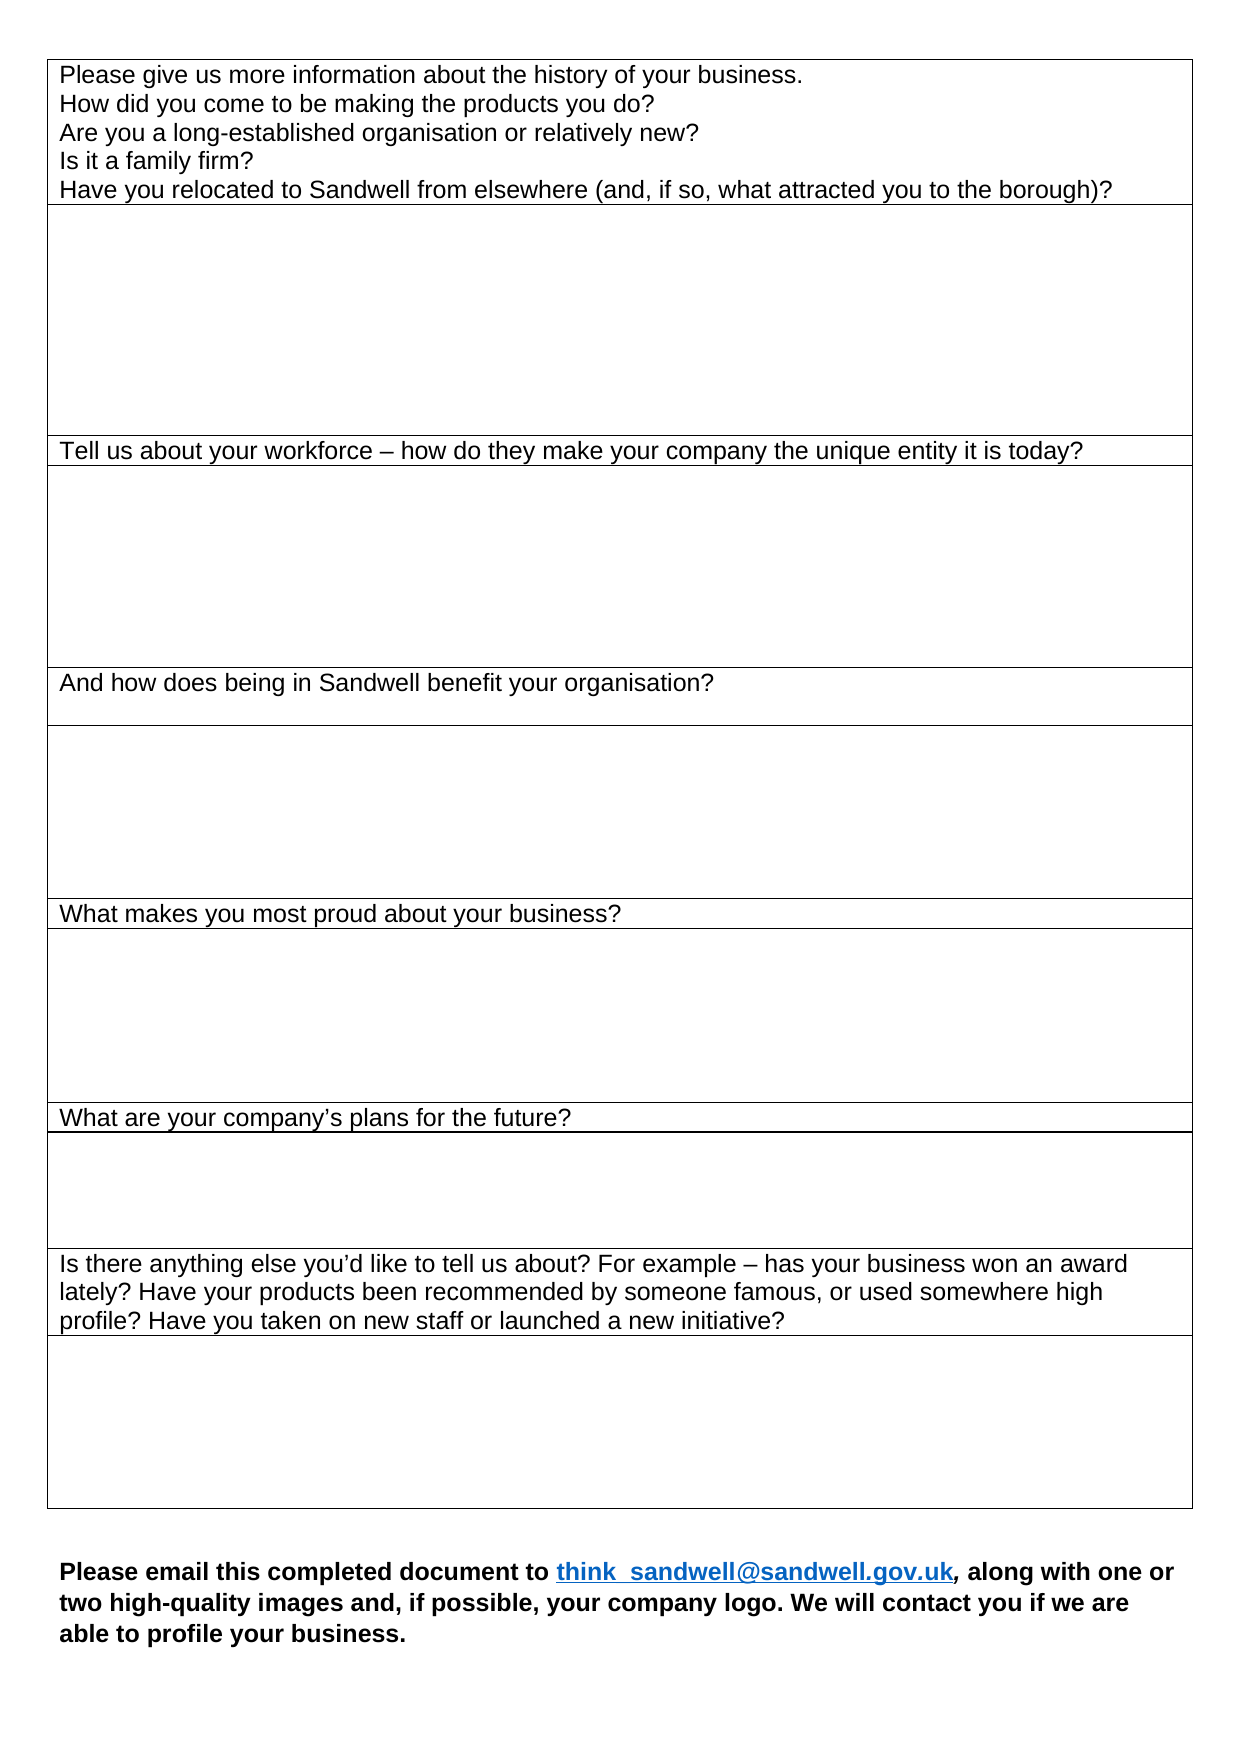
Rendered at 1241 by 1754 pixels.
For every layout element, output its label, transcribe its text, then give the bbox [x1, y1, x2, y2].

table_cell And how does being in Sandwell benefit your organisation? [48, 668, 1192, 725]
text Please email this completed document to think_sandwell@sandwell.gov.uk, along with one or two high-quality images and, if possible, your company logo. We will contact you if we are able to profile your business. [59, 1557, 1181, 1648]
table_cell What makes you most proud about your business? [48, 899, 1192, 928]
table_cell [48, 929, 1192, 1102]
table_cell [48, 466, 1192, 667]
table_cell [48, 1133, 1192, 1247]
table_cell What are your company’s plans for the future? [48, 1103, 1192, 1131]
table_cell [48, 726, 1192, 898]
table_cell [48, 205, 1192, 435]
table_cell Tell us about your workforce – how do they make your company the unique entity it is today? [48, 436, 1192, 465]
table_header Please give us more information about the history of your business. How did you come to be making the products you do? Are you a long-established organisation or relatively new? Is it a family firm? Have you relocated to Sandwell from elsewhere (and, if so, what attracted you to the borough)? [48, 60, 1192, 204]
table_cell [48, 1336, 1192, 1508]
table_cell Is there anything else you’d like to tell us about? For example – has your business won an award lately? Have your products been recommended by someone famous, or used somewhere high profile? Have you taken on new staff or launched a new initiative? [48, 1249, 1192, 1335]
